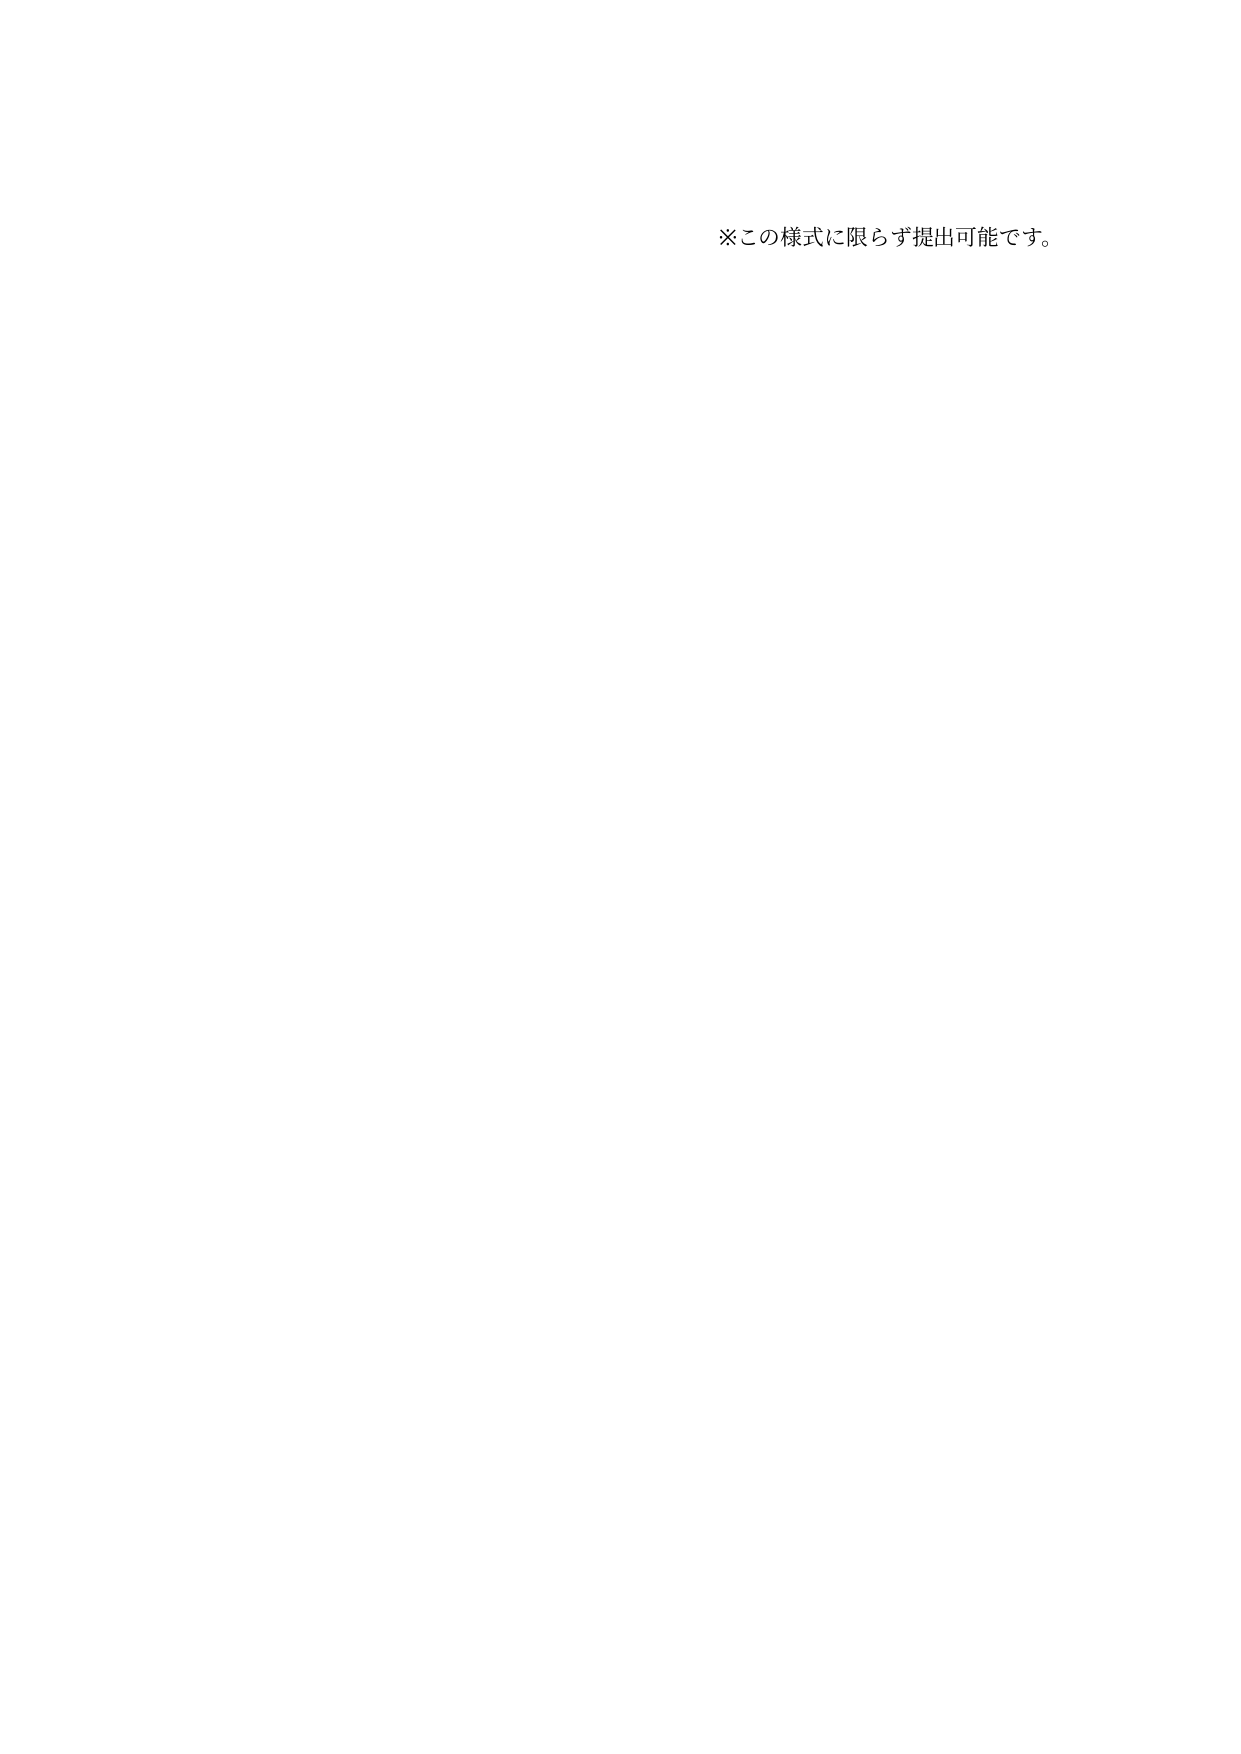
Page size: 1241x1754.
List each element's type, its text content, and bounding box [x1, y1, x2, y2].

text ※この様式に限らず提出可能です。 [177, 217, 1063, 254]
